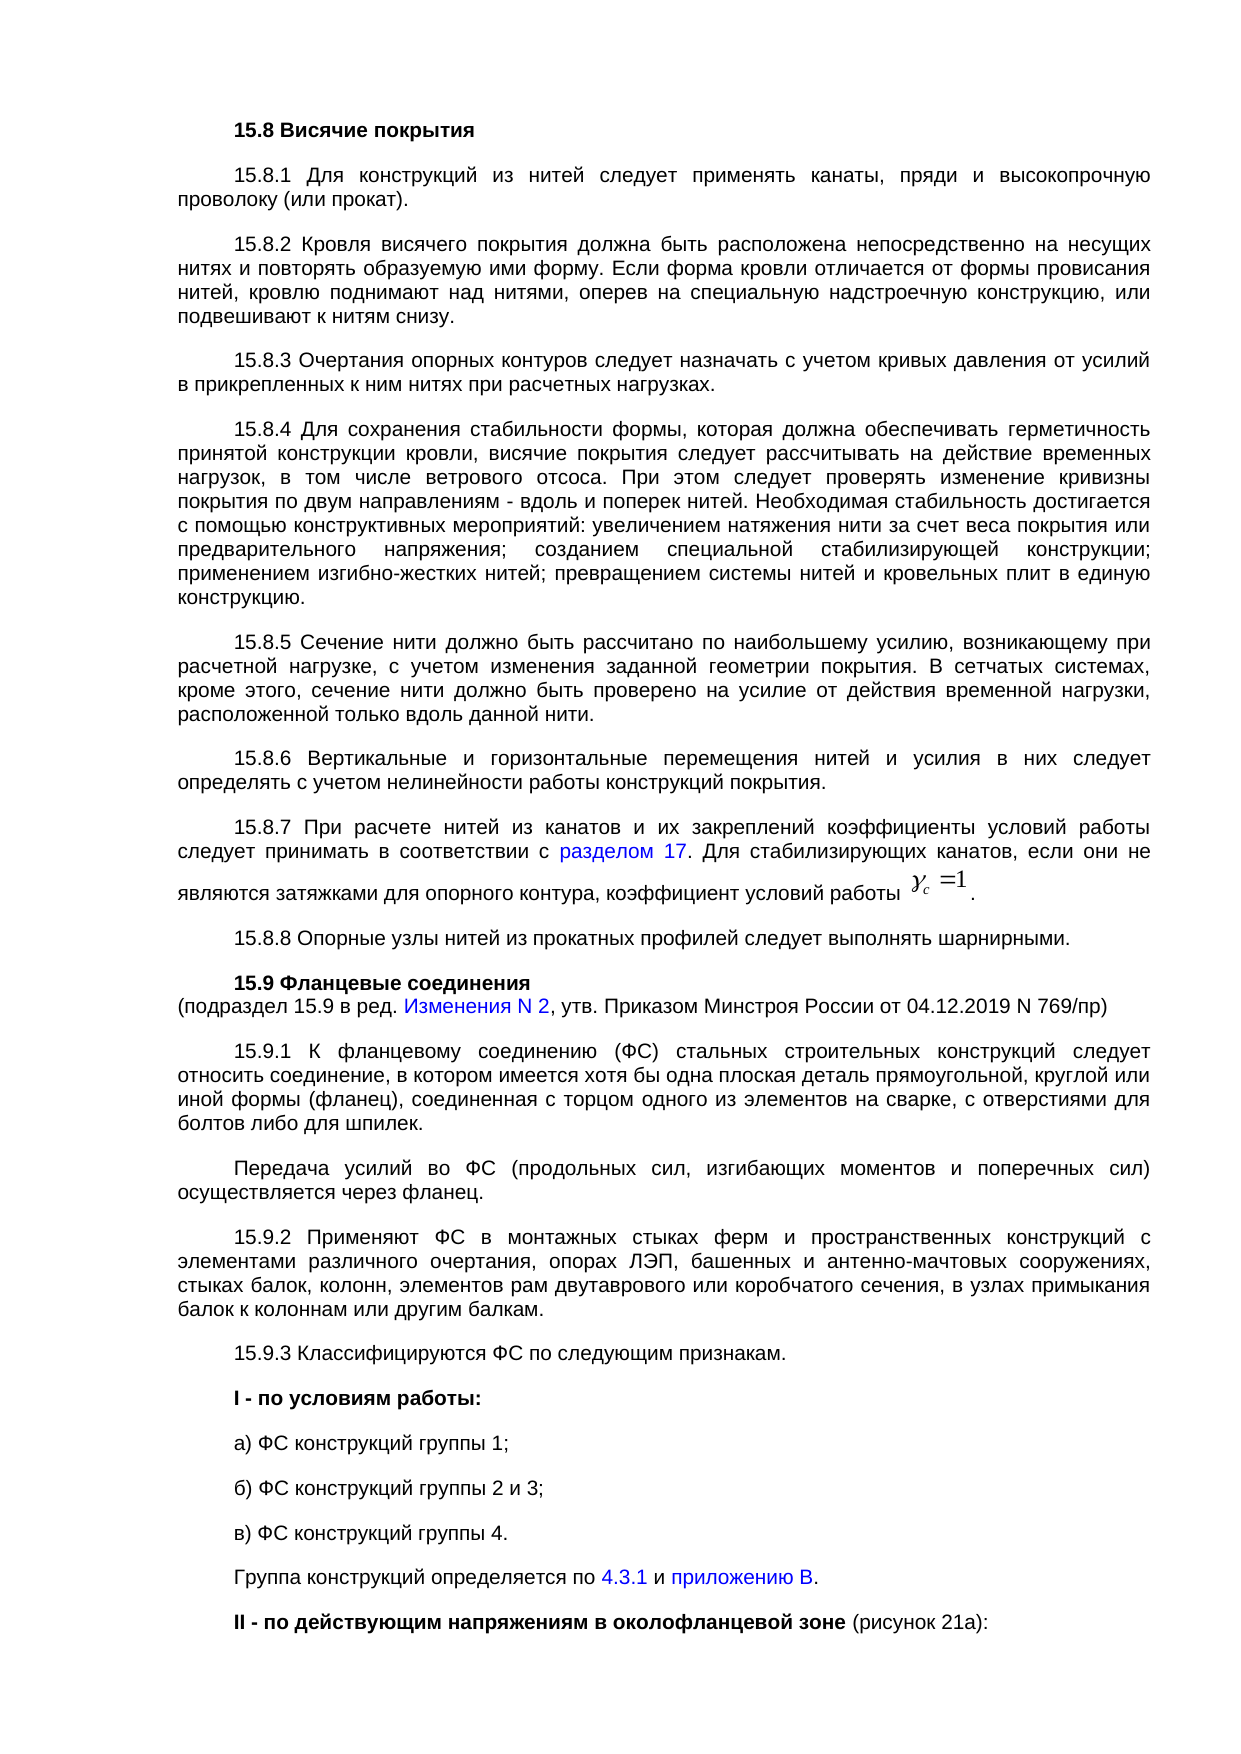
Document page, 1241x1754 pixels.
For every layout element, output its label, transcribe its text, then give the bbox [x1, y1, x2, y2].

text 15.8.6 Вертикальные и горизонтальные перемещения нитей и усилия в них следует определять с учетом нелинейности работы конструкций покрытия. [177, 746, 1152, 794]
text 15.9.3 Классифицируются ФС по следующим признакам. [177, 1341, 1152, 1365]
text а) ФС конструкций группы 1; [177, 1431, 1152, 1455]
title 15.8 Висячие покрытия [177, 118, 1152, 142]
text 15.8.8 Опорные узлы нитей из прокатных профилей следует выполнять шарнирными. [177, 926, 1152, 949]
text (подраздел 15.9 в ред. Изменения N 2, утв. Приказом Минстроя России от 04.12.2019 N 769/пр) [177, 994, 1152, 1018]
title 15.9 Фланцевые соединения [177, 970, 1152, 994]
text II - по действующим напряжениям в околофланцевой зоне (рисунок 21а): [177, 1610, 1152, 1634]
text Группа конструкций определяется по 4.3.1 и приложению В. [177, 1565, 1152, 1589]
text Передача усилий во ФС (продольных сил, изгибающих моментов и поперечных сил) осуществляется через фланец. [177, 1156, 1152, 1204]
text 15.8.4 Для сохранения стабильности формы, которая должна обеспечивать герметичность принятой конструкции кровли, висячие покрытия следует рассчитывать на действие временных нагрузок, в том числе ветрового отсоса. При этом следует проверять изменение кривизны покрытия по двум направлениям - вдоль и поперек нитей. Необходимая стабильность достигается с помощью конструктивных мероприятий: увеличением натяжения нити за счет веса покрытия или предварительного напряжения; созданием специальной стабилизирующей конструкции; применением изгибно-жестких нитей; превращением системы нитей и кровельных плит в единую конструкцию. [177, 417, 1152, 609]
text 15.9.2 Применяют ФС в монтажных стыках ферм и пространственных конструкций с элементами различного очертания, опорах ЛЭП, башенных и антенно-мачтовых сооружениях, стыках балок, колонн, элементов рам двутаврового или коробчатого сечения, в узлах примыкания балок к колоннам или другим балкам. [177, 1224, 1152, 1320]
text в) ФС конструкций группы 4. [177, 1520, 1152, 1544]
text 15.8.2 Кровля висячего покрытия должна быть расположена непосредственно на несущих нитях и повторять образуемую ими форму. Если форма кровли отличается от формы провисания нитей, кровлю поднимают над нитями, оперев на специальную надстроечную конструкцию, или подвешивают к нитям снизу. [177, 232, 1152, 327]
text 15.8.5 Сечение нити должно быть рассчитано по наибольшему усилию, возникающему при расчетной нагрузке, с учетом изменения заданной геометрии покрытия. В сетчатых системах, кроме этого, сечение нити должно быть проверено на усилие от действия временной нагрузки, расположенной только вдоль данной нити. [177, 629, 1152, 725]
text 15.9.1 К фланцевому соединению (ФС) стальных строительных конструкций следует относить соединение, в котором имеется хотя бы одна плоская деталь прямоугольной, круглой или иной формы (фланец), соединенная с торцом одного из элементов на сварке, с отверстиями для болтов либо для шпилек. [177, 1039, 1152, 1135]
text б) ФС конструкций группы 2 и 3; [177, 1476, 1152, 1499]
text I - по условиям работы: [177, 1386, 1152, 1410]
text 15.8.3 Очертания опорных контуров следует назначать с учетом кривых давления от усилий в прикрепленных к ним нитях при расчетных нагрузках. [177, 348, 1152, 396]
text 15.8.1 Для конструкций из нитей следует применять канаты, пряди и высокопрочную проволоку (или прокат). [177, 163, 1152, 211]
text 15.8.7 При расчете нитей из канатов и их закреплений коэффициенты условий работы следует принимать в соответствии с разделом 17. Для стабилизирующих канатов, если они не являются затяжками для опорного контура, коэффициент условий работы . [177, 815, 1152, 905]
